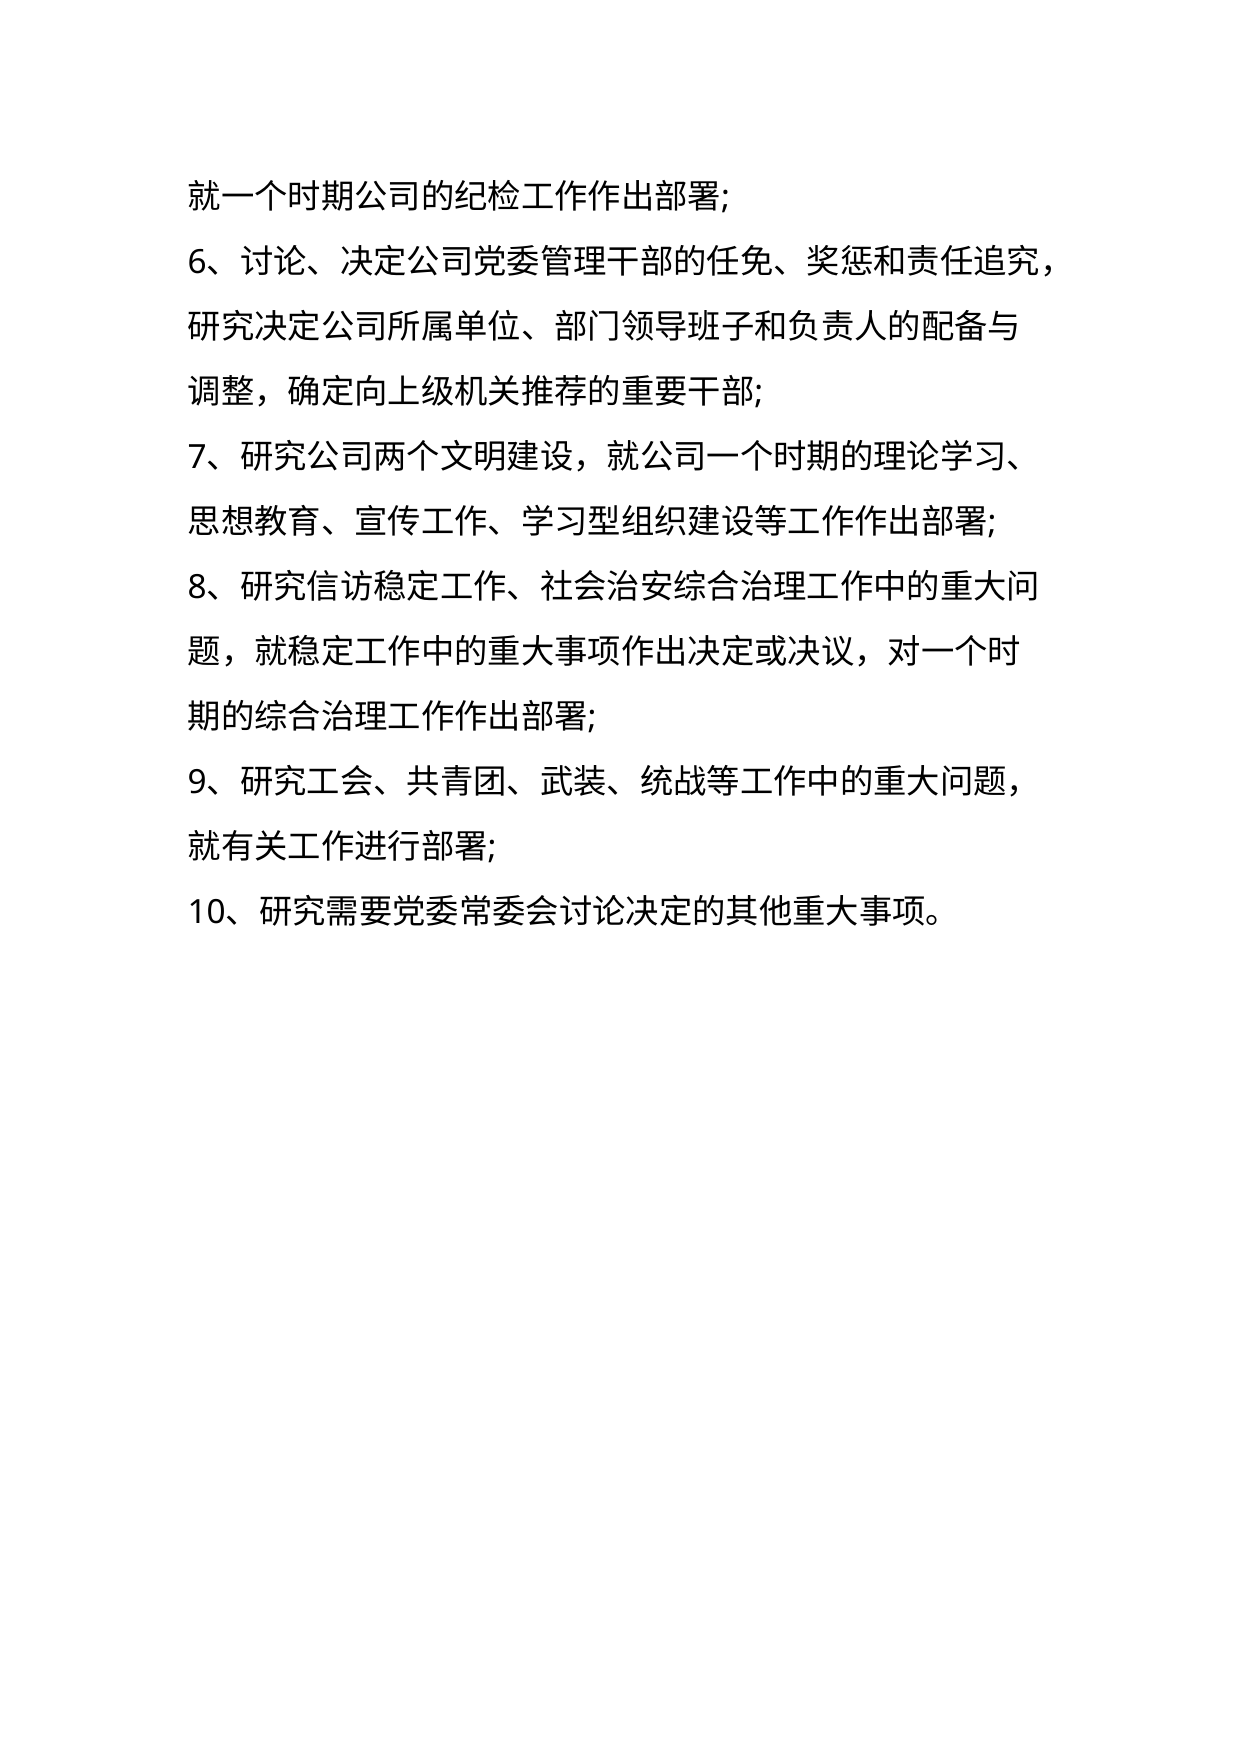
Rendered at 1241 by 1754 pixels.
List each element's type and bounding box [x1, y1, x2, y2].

text [187, 162, 1053, 974]
